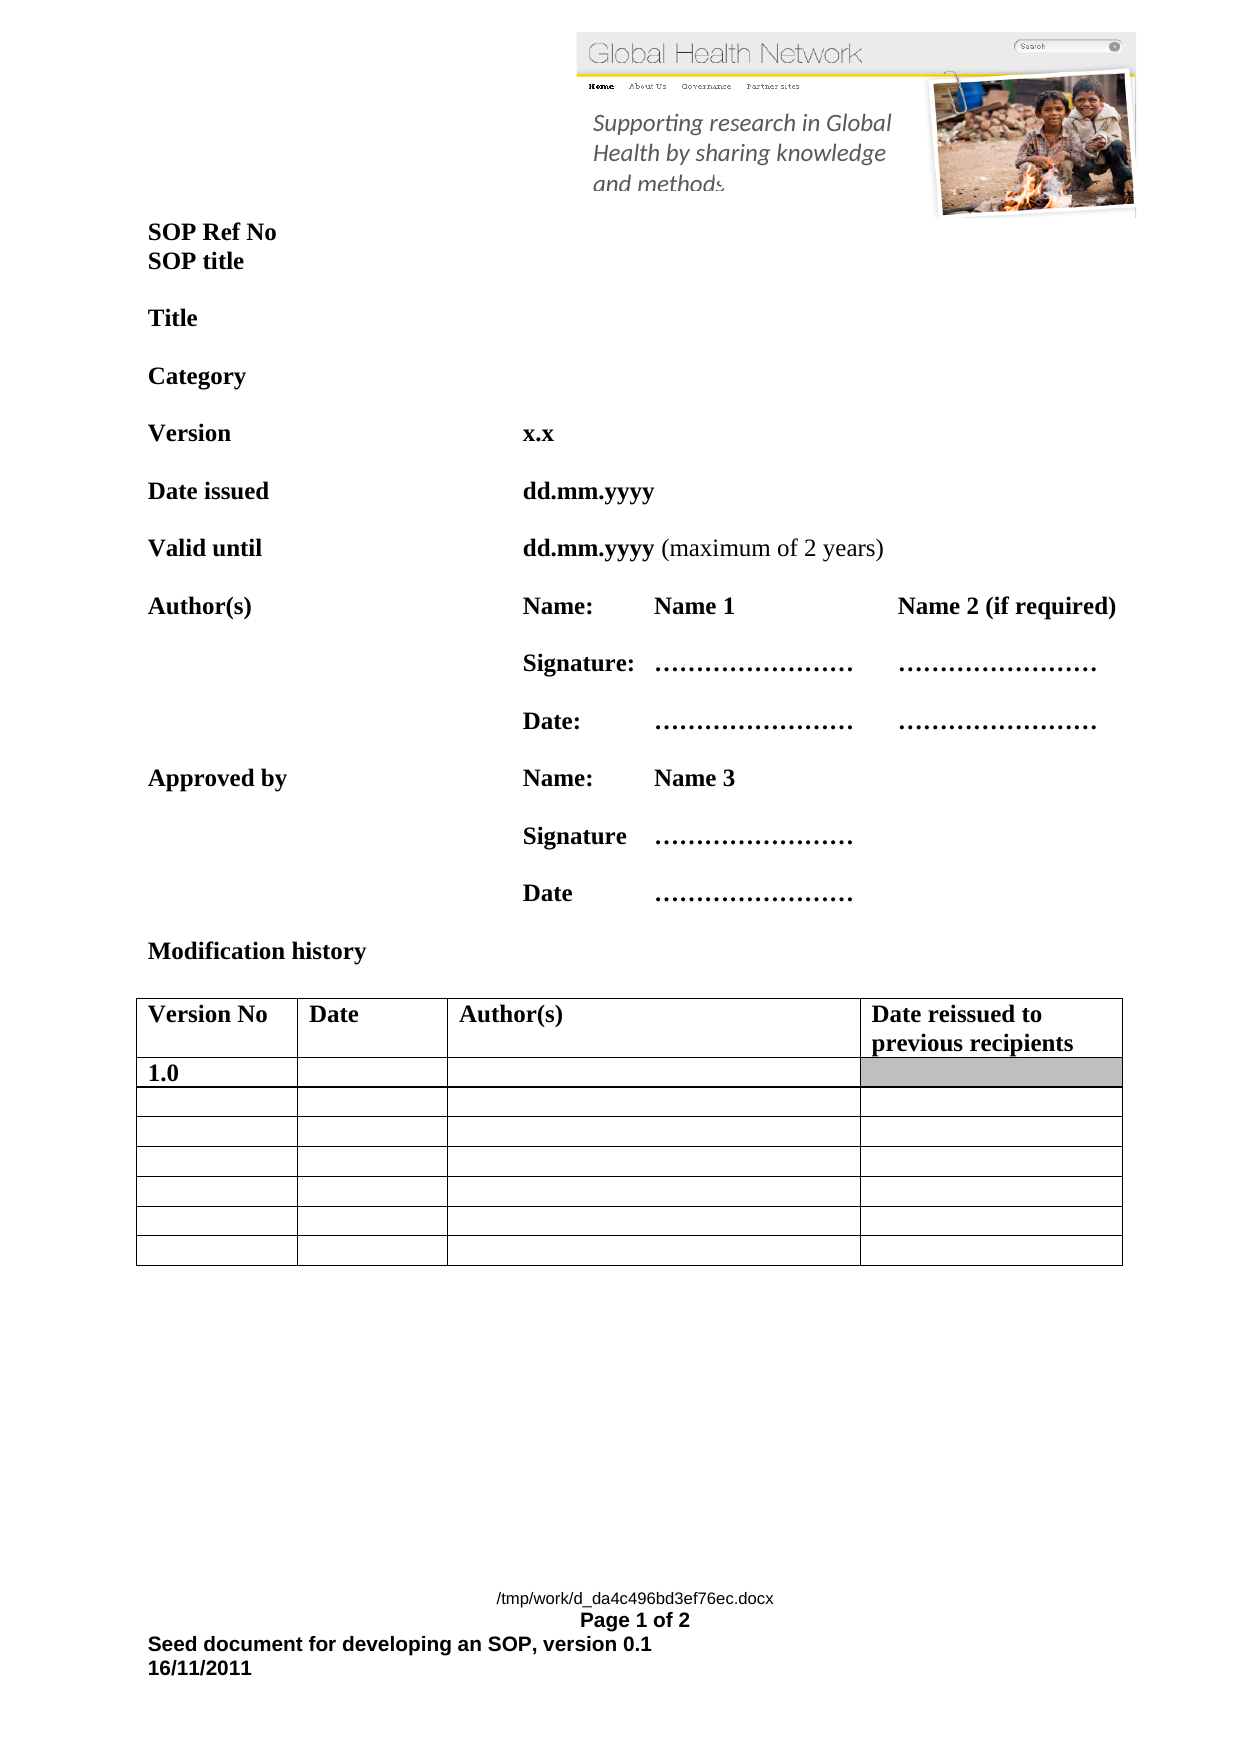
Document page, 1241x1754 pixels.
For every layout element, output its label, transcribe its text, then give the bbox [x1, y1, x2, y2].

table_cell [137, 1177, 297, 1206]
table_cell 1.0 [137, 1058, 297, 1086]
table_header Date [298, 999, 447, 1057]
table_cell [137, 1207, 297, 1235]
table_cell [448, 1058, 860, 1086]
text Version x.x [148, 418, 1122, 447]
table_cell [298, 1058, 447, 1086]
table_cell [137, 1236, 297, 1265]
table_cell [448, 1177, 860, 1206]
table_cell [137, 1088, 297, 1116]
text SOP title Title [148, 246, 1122, 332]
table_cell [448, 1117, 860, 1146]
table_cell [861, 1177, 1122, 1206]
table_cell [861, 1088, 1122, 1116]
table_cell [137, 1117, 297, 1146]
text Signature: …………………… …………………… [448, 648, 1122, 677]
table_cell [861, 1147, 1122, 1176]
table_header Date reissued to previous recipients [861, 999, 1122, 1057]
table_cell [861, 1117, 1122, 1146]
table_cell [298, 1147, 447, 1176]
table_cell [861, 1058, 1122, 1086]
table_cell [298, 1177, 447, 1206]
table_cell [861, 1207, 1122, 1235]
table_cell [137, 1147, 297, 1176]
table_cell [298, 1088, 447, 1116]
text Approved by Name: Name 3 [148, 763, 1122, 792]
text Date issued dd.mm.yyyy [148, 476, 1122, 504]
table_cell [448, 1147, 860, 1176]
table_cell [448, 1088, 860, 1116]
table_cell [448, 1207, 860, 1235]
text Valid until dd.mm.yyyy (maximum of 2 years) [148, 533, 1122, 562]
table_cell [861, 1236, 1122, 1265]
table_cell [298, 1117, 447, 1146]
picture [576, 32, 1137, 218]
text SOP Ref No [148, 217, 1122, 246]
table_cell [298, 1236, 447, 1265]
text Date …………………… [448, 878, 1122, 907]
table_header Version No [137, 999, 297, 1057]
table_cell [298, 1207, 447, 1235]
text Author(s) Name: Name 1 Name 2 (if required) [148, 591, 1122, 619]
text Date: …………………… …………………… [448, 706, 1122, 734]
table_header Author(s) [448, 999, 860, 1057]
text Category [148, 361, 1122, 389]
text Modification history [148, 936, 1122, 964]
text Signature …………………… [448, 821, 1122, 849]
table_cell [448, 1236, 860, 1265]
